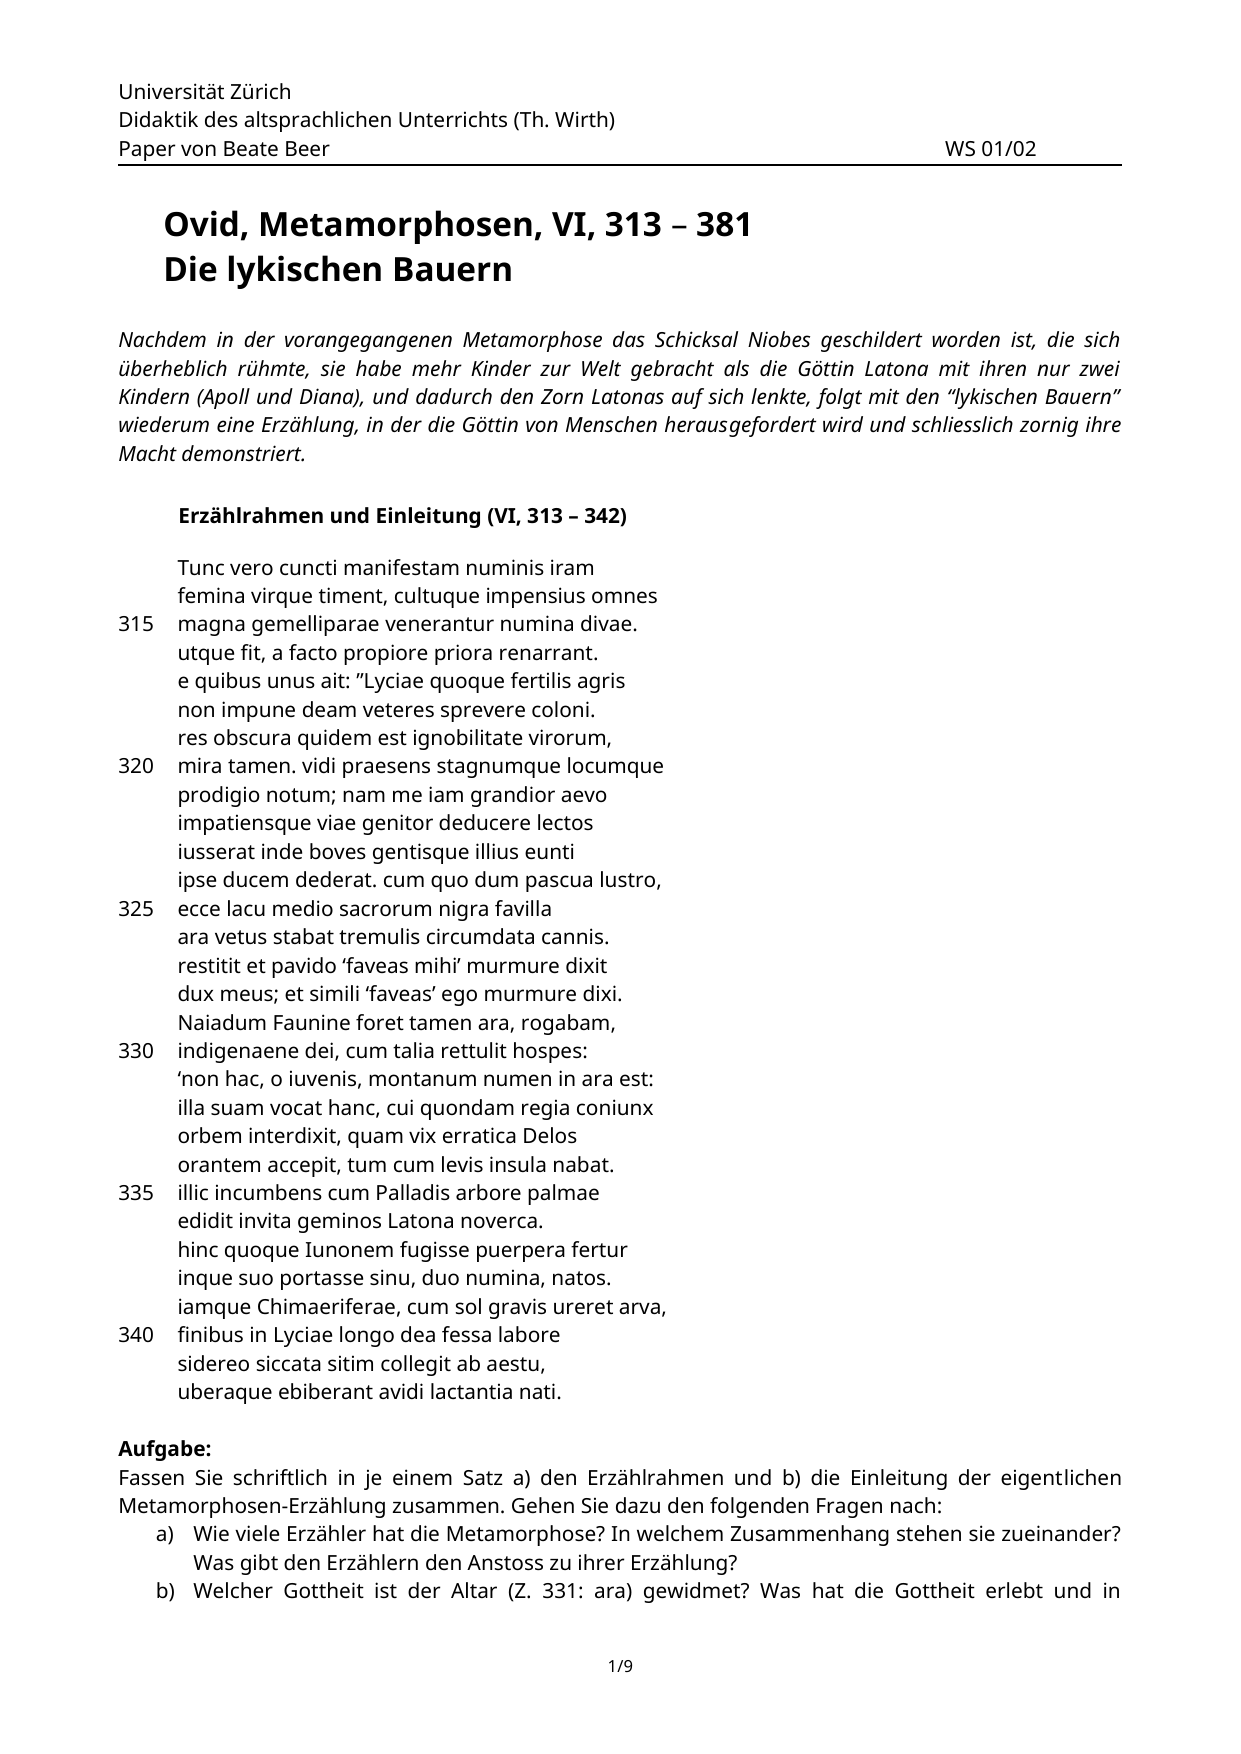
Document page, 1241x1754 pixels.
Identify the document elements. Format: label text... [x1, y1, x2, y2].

text Nachdem in der vorangegangenen Metamorphose das Schicksal Niobes geschildert worden ist, die sich überheblich rühmte, sie habe mehr Kinder zur Welt gebracht als die Göttin Latona mit ihren nur zwei Kindern (Apoll und Diana), und dadurch den Zorn Latonas auf sich lenkte, folgt mit den “lykischen Bauern” wiederum eine Erzählung, in der die Göttin von Menschen herausgefordert wird und schliesslich zornig ihre Macht demonstriert. [118, 325, 1122, 467]
text orbem interdixit, quam vix erratica Delos [118, 1121, 1122, 1150]
text Paper von Beate Beer WS 01/02 [118, 134, 1122, 164]
text ara vetus stabat tremulis circumdata cannis. [118, 922, 1122, 951]
text edidit invita geminos Latona noverca. [118, 1207, 1122, 1235]
subtitle Erzählrahmen und Einleitung (VI, 313 – 342) [118, 501, 1122, 530]
text iamque Chimaeriferae, cum sol gravis ureret arva, [118, 1292, 1122, 1320]
text 320 mira tamen. vidi praesens stagnumque locumque [118, 752, 1122, 780]
text restitit et pavido ‘faveas mihi’ murmure dixit [118, 951, 1122, 979]
text Aufgabe: [118, 1434, 1122, 1463]
text Fassen Sie schriftlich in je einem Satz a) den Erzählrahmen und b) die Einleitung der eigentlichen Metamorphosen-Erzählung zusammen. Gehen Sie dazu den folgenden Fragen nach: [118, 1463, 1122, 1519]
text ipse ducem dederat. cum quo dum pascua lustro, [118, 865, 1122, 894]
text prodigio notum; nam me iam grandior aevo [118, 780, 1122, 808]
text Universität Zürich [118, 77, 1122, 105]
text res obscura quidem est ignobilitate virorum, [118, 723, 1122, 752]
text 325 ecce lacu medio sacrorum nigra favilla [118, 894, 1122, 922]
text orantem accepit, tum cum levis insula nabat. [118, 1150, 1122, 1178]
text inque suo portasse sinu, duo numina, natos. [118, 1263, 1122, 1292]
text iusserat inde boves gentisque illius eunti [118, 837, 1122, 865]
text Naiadum Faunine foret tamen ara, rogabam, [118, 1008, 1122, 1036]
text 315 magna gemelliparae venerantur numina divae. [118, 609, 1122, 638]
text hinc quoque Iunonem fugisse puerpera fertur [118, 1235, 1122, 1263]
text e quibus unus ait: ”Lyciae quoque fertilis agris [118, 666, 1122, 695]
text 330 indigenaene dei, cum talia rettulit hospes: [118, 1036, 1122, 1064]
text ‘non hac, o iuvenis, montanum numen in ara est: [118, 1064, 1122, 1093]
subtitle Die lykischen Bauern [118, 246, 1122, 291]
text Didaktik des altsprachlichen Unterrichts (Th. Wirth) [118, 105, 1122, 134]
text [156, 1576, 1122, 1605]
text illa suam vocat hanc, cui quondam regia coniunx [118, 1093, 1122, 1121]
text a) Wie viele Erzähler hat die Metamorphose? In welchem Zusammenhang stehen sie zueinander? Was gibt den Erzählern den Anstoss zu ihrer Erzählung? [156, 1519, 1122, 1576]
text femina virque timent, cultuque impensius omnes [118, 581, 1122, 609]
text 340 finibus in Lyciae longo dea fessa labore [118, 1320, 1122, 1349]
text sidereo siccata sitim collegit ab aestu, [118, 1349, 1122, 1377]
text Tunc vero cuncti manifestam numinis iram [118, 553, 1122, 581]
text utque fit, a facto propiore priora renarrant. [118, 638, 1122, 666]
subtitle Ovid, Metamorphosen, VI, 313 – 381 [118, 200, 1122, 246]
text non impune deam veteres sprevere coloni. [118, 695, 1122, 723]
text 335 illic incumbens cum Palladis arbore palmae [118, 1178, 1122, 1207]
text dux meus; et simili ‘faveas’ ego murmure dixi. [118, 979, 1122, 1008]
text impatiensque viae genitor deducere lectos [118, 808, 1122, 837]
text uberaque ebiberant avidi lactantia nati. [118, 1377, 1122, 1406]
